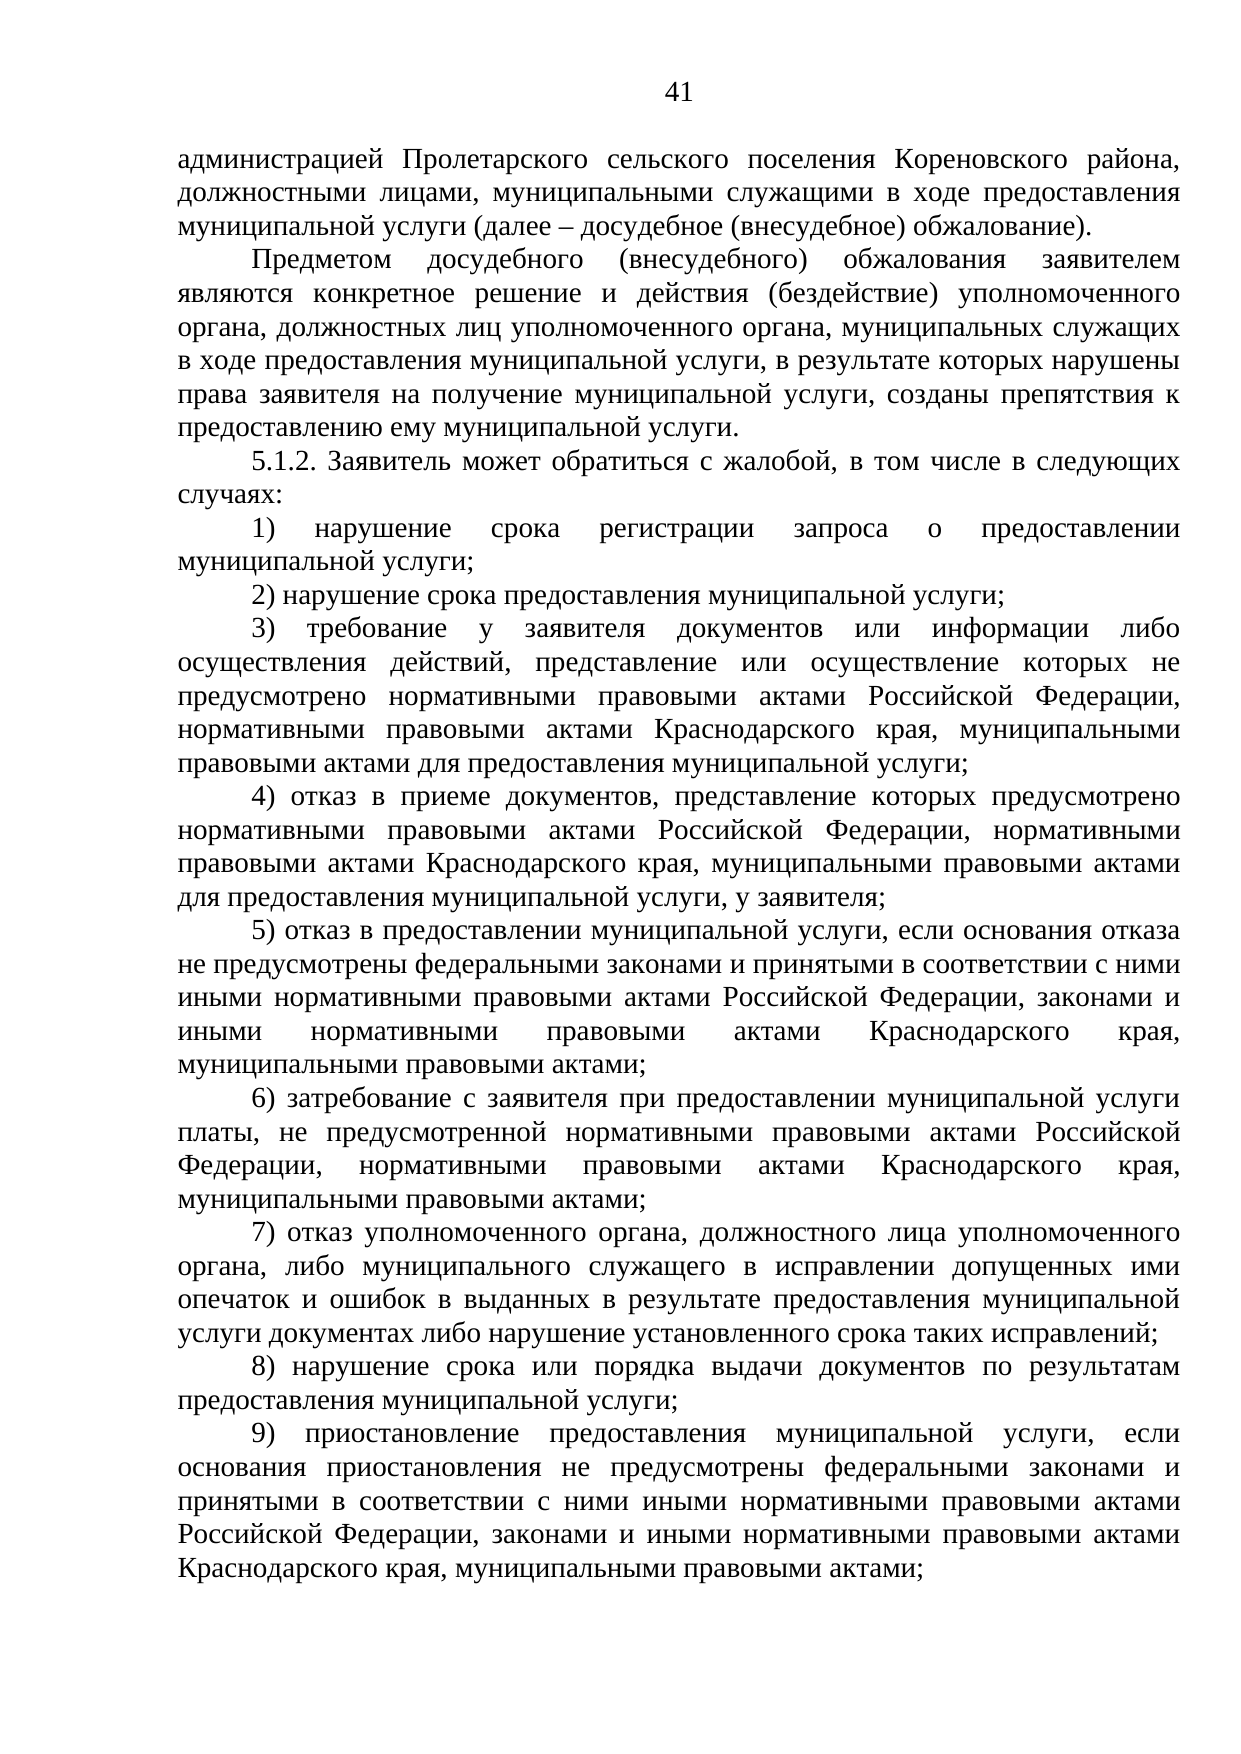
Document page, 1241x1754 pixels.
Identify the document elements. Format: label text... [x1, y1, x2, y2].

text 9) приостановление предоставления муниципальной услуги, если основания приостановления не предусмотрены федеральными законами и принятыми в соответствии с ними иными нормативными правовыми актами Российской Федерации, законами и иными нормативными правовыми актами Краснодарского края, муниципальными правовыми актами; [177, 1416, 1181, 1583]
text 5) отказ в предоставлении муниципальной услуги, если основания отказа не предусмотрены федеральными законами и принятыми в соответствии с ними иными нормативными правовыми актами Российской Федерации, законами и иными нормативными правовыми актами Краснодарского края, муниципальными правовыми актами; [177, 912, 1181, 1080]
text 4) отказ в приеме документов, представление которых предусмотрено нормативными правовыми актами Российской Федерации, нормативными правовыми актами Краснодарского края, муниципальными правовыми актами для предоставления муниципальной услуги, у заявителя; [177, 778, 1181, 912]
text Предметом досудебного (внесудебного) обжалования заявителем являются конкретное решение и действия (бездействие) уполномоченного органа, должностных лиц уполномоченного органа, муниципальных служащих в ходе предоставления муниципальной услуги, в результате которых нарушены права заявителя на получение муниципальной услуги, созданы препятствия к предоставлению ему муниципальной услуги. [177, 242, 1181, 443]
text 8) нарушение срока или порядка выдачи документов по результатам предоставления муниципальной услуги; [177, 1348, 1181, 1416]
text 5.1.2. Заявитель может обратиться с жалобой, в том числе в следующих случаях: [177, 443, 1181, 510]
text 1) нарушение срока регистрации запроса о предоставлении муниципальной услуги; [177, 510, 1181, 577]
text 3) требование у заявителя документов или информации либо осуществления действий, представление или осуществление которых не предусмотрено нормативными правовыми актами Российской Федерации, нормативными правовыми актами Краснодарского края, муниципальными правовыми актами для предоставления муниципальной услуги; [177, 611, 1181, 778]
text 6) затребование с заявителя при предоставлении муниципальной услуги платы, не предусмотренной нормативными правовыми актами Российской Федерации, нормативными правовыми актами Краснодарского края, муниципальными правовыми актами; [177, 1080, 1181, 1214]
text 2) нарушение срока предоставления муниципальной услуги; [177, 577, 1181, 611]
text 7) отказ уполномоченного органа, должностного лица уполномоченного органа, либо муниципального служащего в исправлении допущенных ими опечаток и ошибок в выданных в результате предоставления муниципальной услуги документах либо нарушение установленного срока таких исправлений; [177, 1214, 1181, 1348]
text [177, 141, 1181, 242]
